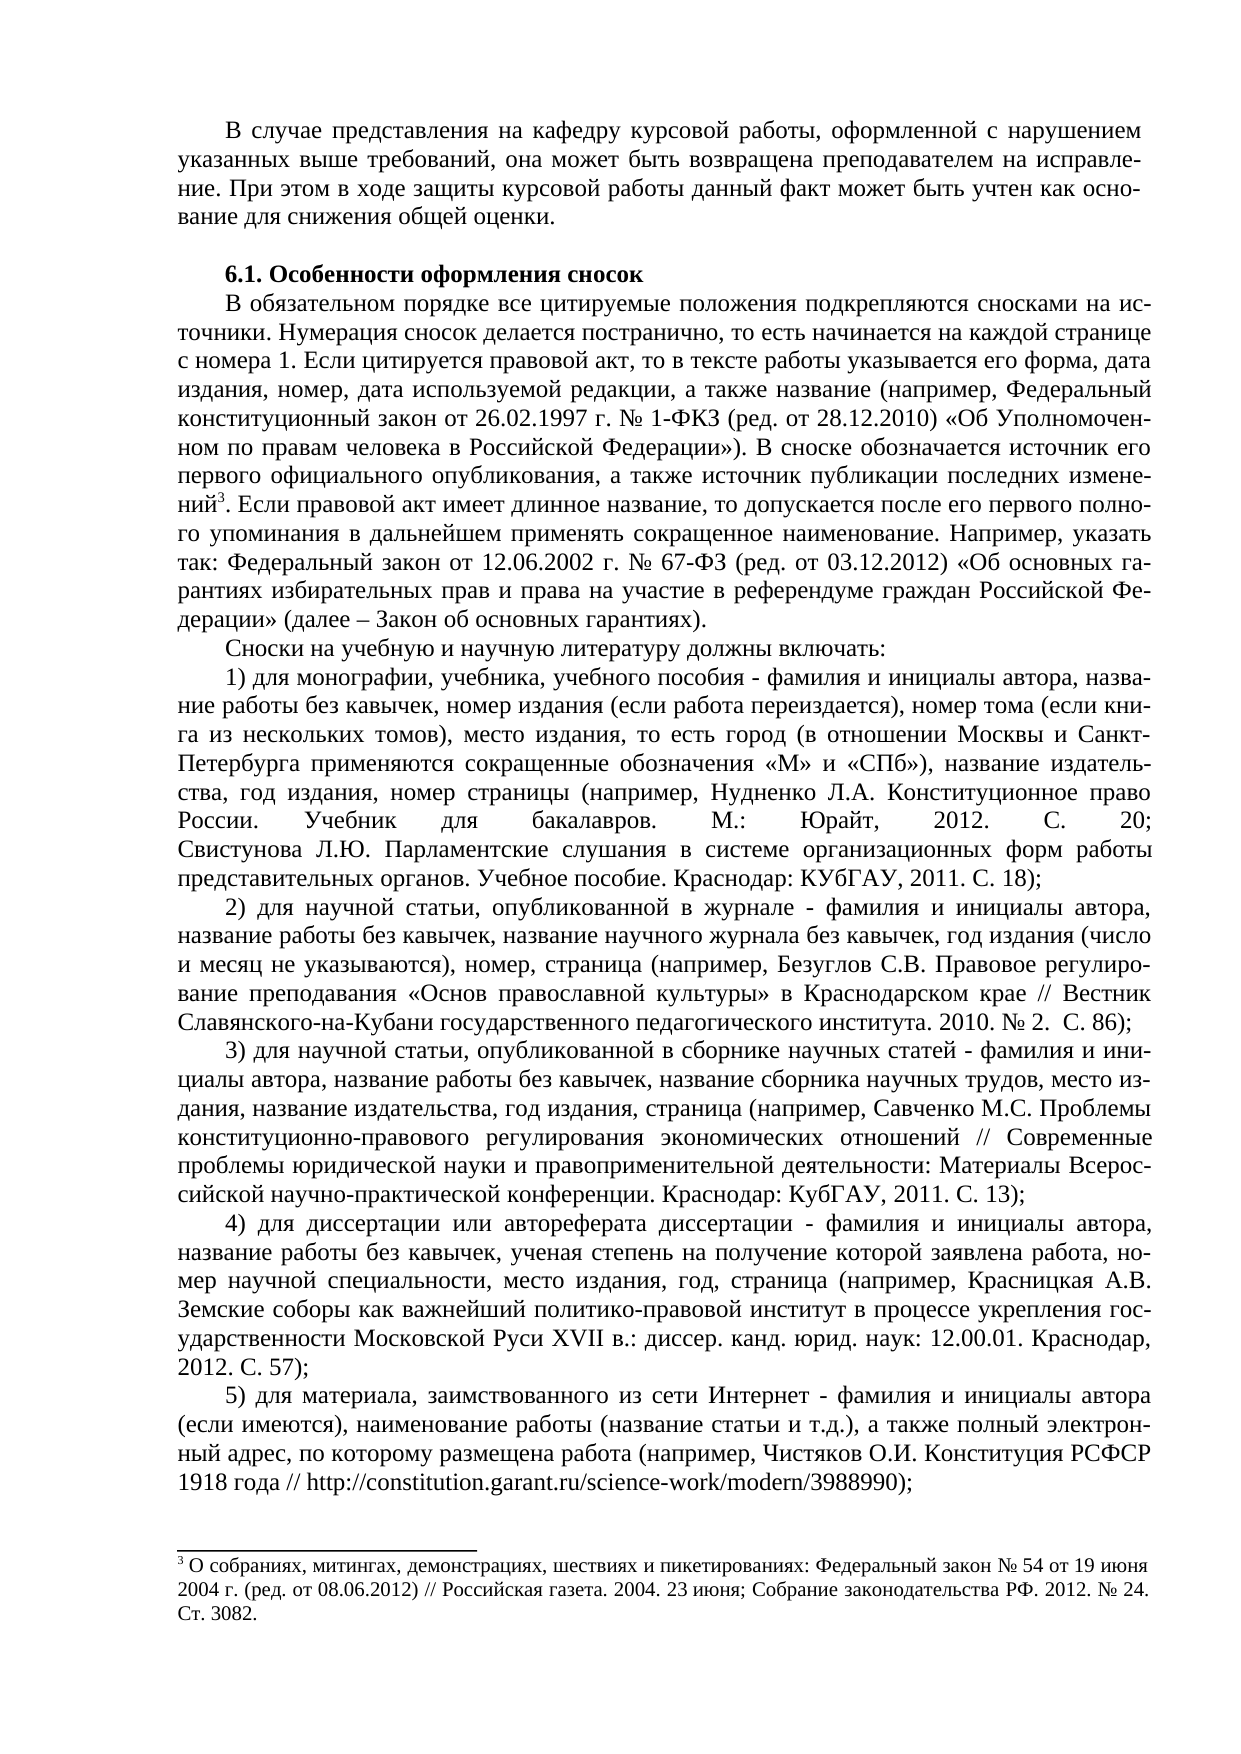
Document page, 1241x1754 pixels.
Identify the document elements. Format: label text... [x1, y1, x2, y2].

list для монографии, учебника, учебного пособия - фамилия и инициалы автора, назва- ние работы без кавычек, номер издания (если работа переиздается), номер тома (если кни- га из нескольких томов), место издания, то есть город (в отношении Москвы и Санкт- Петербурга применяются сокращенные обозначения «М» и «СПб»), название издатель- ства, год издания, номер страницы (например, Нудненко Л.А. Конституционное право России. Учебник для бакалавров. М.: Юрайт, 2012. С. 20; Свистунова Л.Ю. Парламентские слушания в системе организационных форм работы представительных органов. Учебное пособие. Краснодар: КУбГАУ, 2011. С. 18); [177, 662, 1152, 892]
list для научной статьи, опубликованной в сборнике научных статей - фамилия и ини- циалы автора, название работы без кавычек, название сборника научных трудов, место из- дания, название издательства, год издания, страница (например, Савченко М.С. Проблемы конституционно-правового регулирования экономических отношений // Современные проблемы юридической науки и правоприменительной деятельности: Материалы Всерос- сийской научно-практической конференции. Краснодар: КубГАУ, 2011. С. 13); [177, 1036, 1152, 1208]
list для диссертации или автореферата диссертации - фамилия и инициалы автора, название работы без кавычек, ученая степень на получение которой заявлена работа, но- мер научной специальности, место издания, год, страница (например, Красницкая А.В. Земские соборы как важнейший политико-правовой институт в процессе укрепления гос- ударственности Московской Руси XVII в.: диссер. канд. юрид. наук: 12.00.01. Краснодар, 2012. С. 57); [177, 1208, 1152, 1381]
text В случае представления на кафедру курсовой работы, оформленной с нарушением указанных выше требований, она может быть возвращена преподавателем на исправле- ние. При этом в ходе защиты курсовой работы данный факт может быть учтен как осно- вание для снижения общей оценки. [177, 115, 1143, 230]
text Ст. 3082. [177, 1601, 1165, 1625]
list для материала, заимствованного из сети Интернет - фамилия и инициалы автора (если имеются), наименование работы (название статьи и т.д.), а также полный электрон- ный адрес, по которому размещена работа (например, Чистяков О.И. Конституция РСФСР 1918 года // http://constitution.garant.ru/science-work/modern/3988990); [177, 1381, 1152, 1496]
text Сноски на учебную и научную литературу должны включать: [225, 633, 1165, 662]
subtitle Особенности оформления сносок [224, 259, 1165, 288]
text В обязательном порядке все цитируемые положения подкрепляются сносками на ис- точники. Нумерация сносок делается постранично, то есть начинается на каждой странице с номера 1. Если цитируется правовой акт, то в тексте работы указывается его форма, дата издания, номер, дата используемой редакции, а также название (например, Федеральный конституционный закон от 26.02.1997 г. № 1-ФКЗ (ред. от 28.12.2010) «Об Уполномочен- ном по правам человека в Российской Федерации»). В сноске обозначается источник его первого официального опубликования, а также источник публикации последних измене- ний3. Если правовой акт имеет длинное название, то допускается после его первого полно- го упоминания в дальнейшем применять сокращенное наименование. Например, указать так: Федеральный закон от 12.06.2002 г. № 67-ФЗ (ред. от 03.12.2012) «Об основных га- рантиях избирательных прав и права на участие в референдуме граждан Российской Фе- дерации» (далее – Закон об основных гарантиях). [177, 288, 1152, 633]
list для научной статьи, опубликованной в журнале - фамилия и инициалы автора, название работы без кавычек, название научного журнала без кавычек, год издания (число и месяц не указываются), номер, страница (например, Безуглов С.В. Правовое регулиро- вание преподавания «Основ православной культуры» в Краснодарском крае // Вестник Славянского-на-Кубани государственного педагогического института. 2010. № 2. С. 86); [177, 892, 1152, 1036]
text 3 О собраниях, митингах, демонстрациях, шествиях и пикетированиях: Федеральный закон № 54 от 19 июня 2004 г. (ред. от 08.06.2012) // Российская газета. 2004. 23 июня; Собрание законодательства РФ. 2012. № 24. [177, 1553, 1165, 1601]
